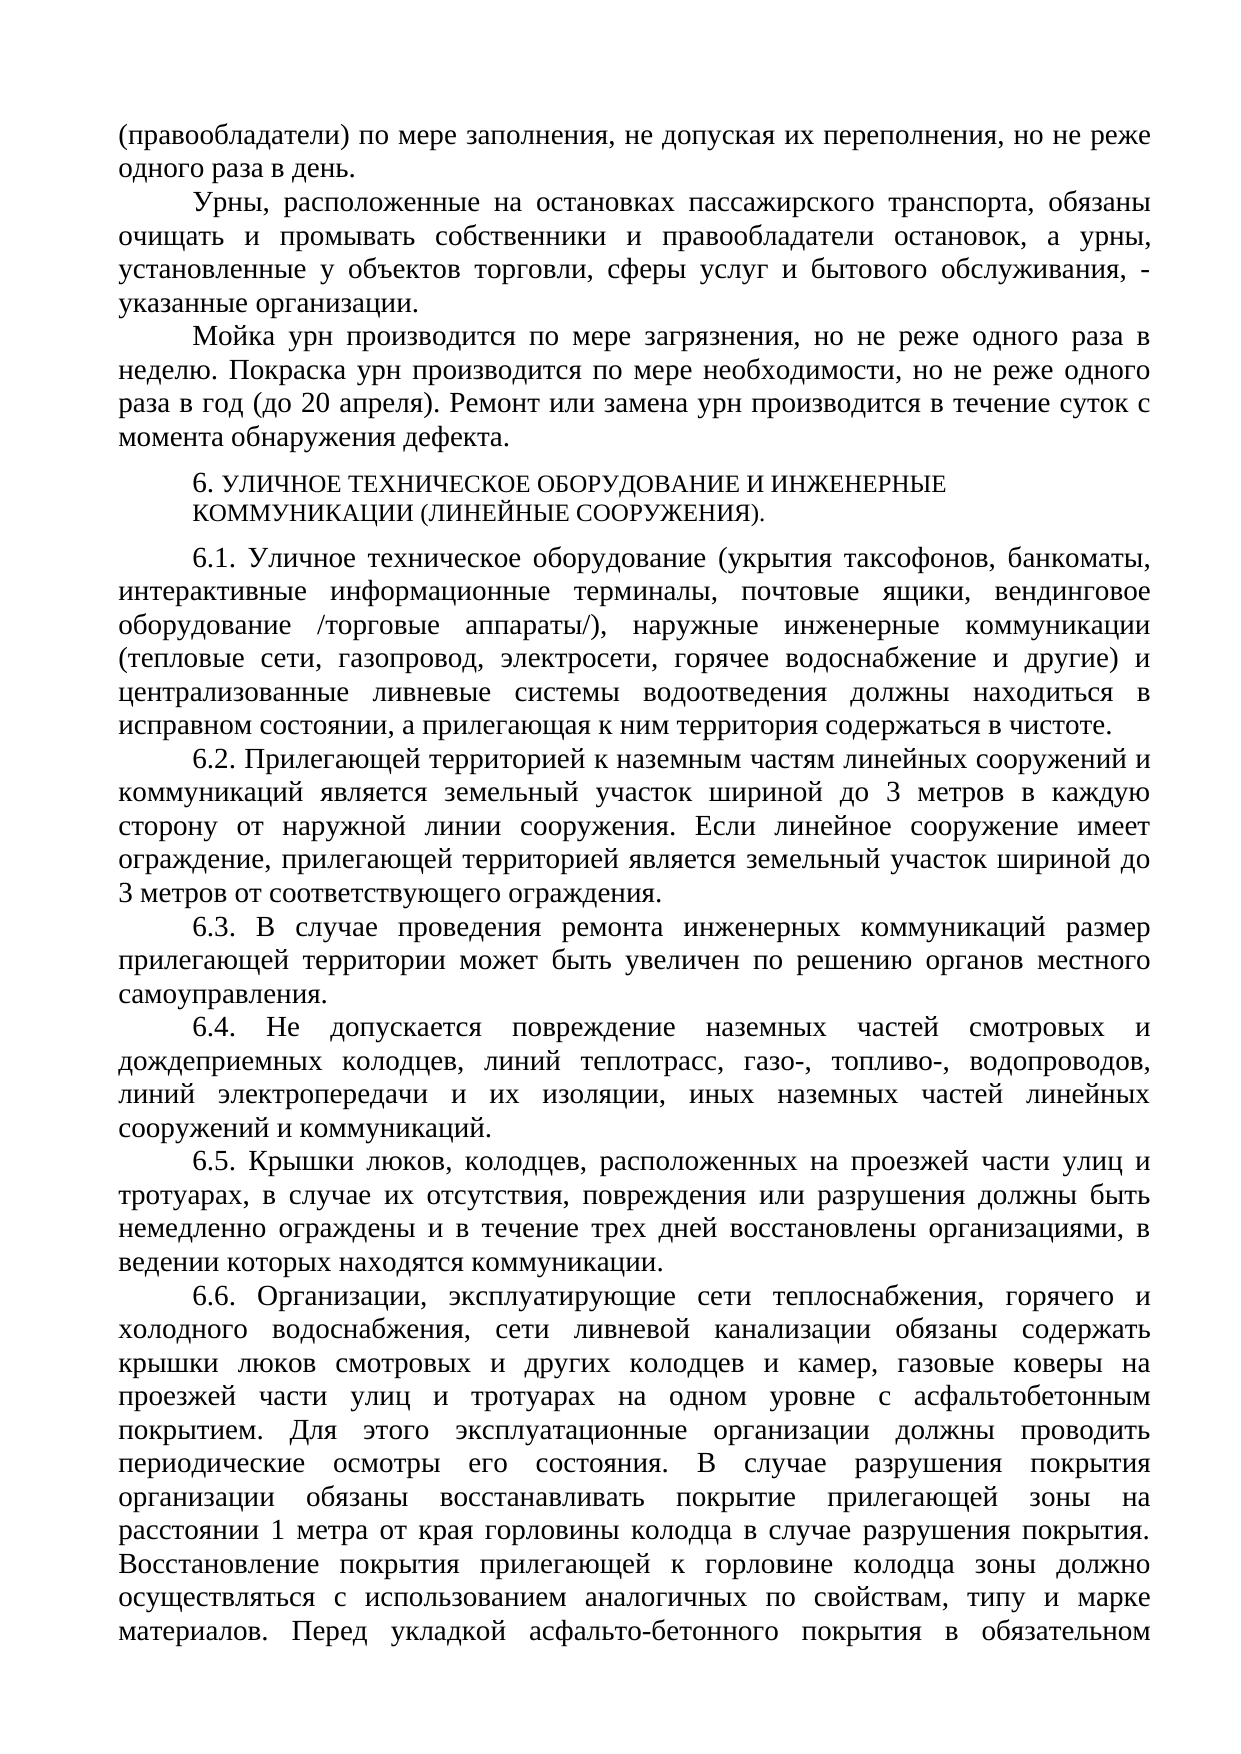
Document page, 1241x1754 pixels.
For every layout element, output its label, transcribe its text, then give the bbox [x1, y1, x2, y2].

text 6.4. Не допускается повреждение наземных частей смотровых и дождеприемных колодцев, линий теплотрасс, газо-, топливо-, водопроводов, линий электропередачи и их изоляции, иных наземных частей линейных сооружений и коммуникаций. [118, 1009, 1152, 1143]
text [118, 117, 1152, 184]
text 6.2. Прилегающей территорией к наземным частям линейных сооружений и коммуникаций является земельный участок шириной до 3 метров в каждую сторону от наружной линии сооружения. Если линейное сооружение имеет ограждение, прилегающей территорией является земельный участок шириной до 3 метров от соответствующего ограждения. [118, 741, 1152, 909]
text 6.1. Уличное техническое оборудование (укрытия таксофонов, банкоматы, интерактивные информационные терминалы, почтовые ящики, вендинговое оборудование /торговые аппараты/), наружные инженерные коммуникации (тепловые сети, газопровод, электросети, горячее водоснабжение и другие) и централизованные ливневые системы водоотведения должны находиться в исправном состоянии, а прилегающая к ним территория содержаться в чистоте. [118, 540, 1152, 741]
text Мойка урн производится по мере загрязнения, но не реже одного раза в неделю. Покраска урн производится по мере необходимости, но не реже одного раза в год (до 20 апреля). Ремонт или замена урн производится в течение суток с момента обнаружения дефекта. [118, 318, 1152, 452]
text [118, 1278, 1152, 1647]
text Урны, расположенные на остановках пассажирского транспорта, обязаны очищать и промывать собственники и правообладатели остановок, а урны, установленные у объектов торговли, сферы услуг и бытового обслуживания, - указанные организации. [118, 184, 1152, 318]
text 6. УЛИЧНОЕ ТЕХНИЧЕСКОЕ ОБОРУДОВАНИЕ И ИНЖЕНЕРНЫЕ [118, 465, 1152, 498]
text 6.5. Крышки люков, колодцев, расположенных на проезжей части улиц и тротуарах, в случае их отсутствия, повреждения или разрушения должны быть немедленно ограждены и в течение трех дней восстановлены организациями, в ведении которых находятся коммуникации. [118, 1143, 1152, 1278]
text КОММУНИКАЦИИ (ЛИНЕЙНЫЕ СООРУЖЕНИЯ). [118, 498, 1152, 527]
text 6.3. В случае проведения ремонта инженерных коммуникаций размер прилегающей территории может быть увеличен по решению органов местного самоуправления. [118, 909, 1152, 1009]
